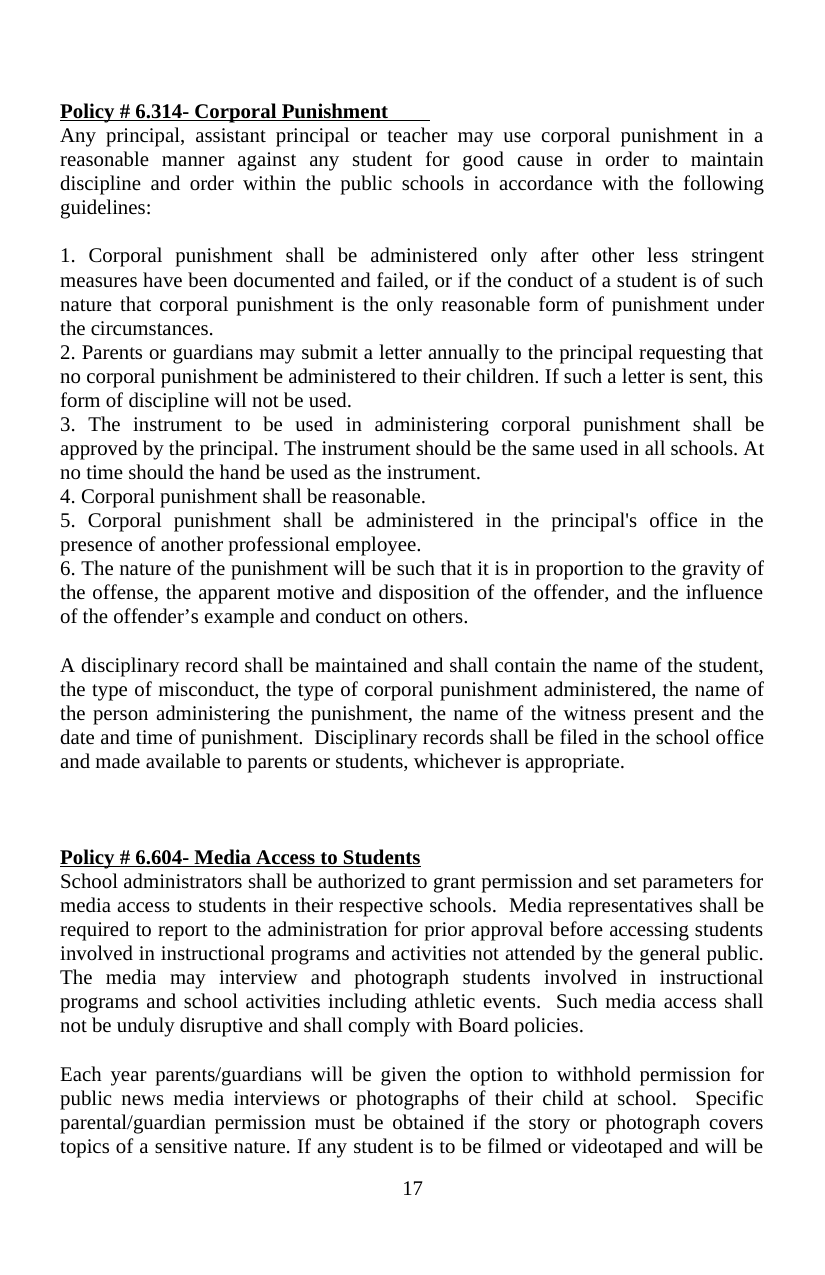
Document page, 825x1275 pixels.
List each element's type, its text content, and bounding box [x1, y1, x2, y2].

text 2. Parents or guardians may submit a letter annually to the principal requesting that no corporal punishment be administered to their children. If such a letter is sent, this form of discipline will not be used. [60, 340, 765, 412]
text Policy # 6.604- Media Access to Students [60, 845, 765, 869]
text A disciplinary record shall be maintained and shall contain the name of the student, the type of misconduct, the type of corporal punishment administered, the name of the person administering the punishment, the name of the witness present and the date and time of punishment. Disciplinary records shall be filed in the school office and made available to parents or students, whichever is appropriate. [60, 652, 765, 773]
text 5. Corporal punishment shall be administered in the principal's office in the presence of another professional employee. [60, 508, 765, 556]
text 3. The instrument to be used in administering corporal punishment shall be approved by the principal. The instrument should be the same used in all schools. At no time should the hand be used as the instrument. [60, 412, 765, 484]
text Any principal, assistant principal or teacher may use corporal punishment in a reasonable manner against any student for good cause in order to maintain discipline and order within the public schools in accordance with the following guidelines: [60, 123, 765, 219]
text School administrators shall be authorized to grant permission and set parameters for media access to students in their respective schools. Media representatives shall be required to report to the administration for prior approval before accessing students involved in instructional programs and activities not attended by the general public. The media may interview and photograph students involved in instructional programs and school activities including athletic events. Such media access shall not be unduly disruptive and shall comply with Board policies. [60, 869, 765, 1037]
text 1. Corporal punishment shall be administered only after other less stringent measures have been documented and failed, or if the conduct of a student is of such nature that corporal punishment is the only reasonable form of punishment under the circumstances. [60, 243, 765, 340]
text 6. The nature of the punishment will be such that it is in proportion to the gravity of the offense, the apparent motive and disposition of the offender, and the influence of the offender’s example and conduct on others. [60, 556, 765, 628]
text Policy # 6.314- Corporal Punishment [60, 99, 765, 123]
text 4. Corporal punishment shall be reasonable. [60, 484, 765, 508]
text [60, 1062, 765, 1158]
